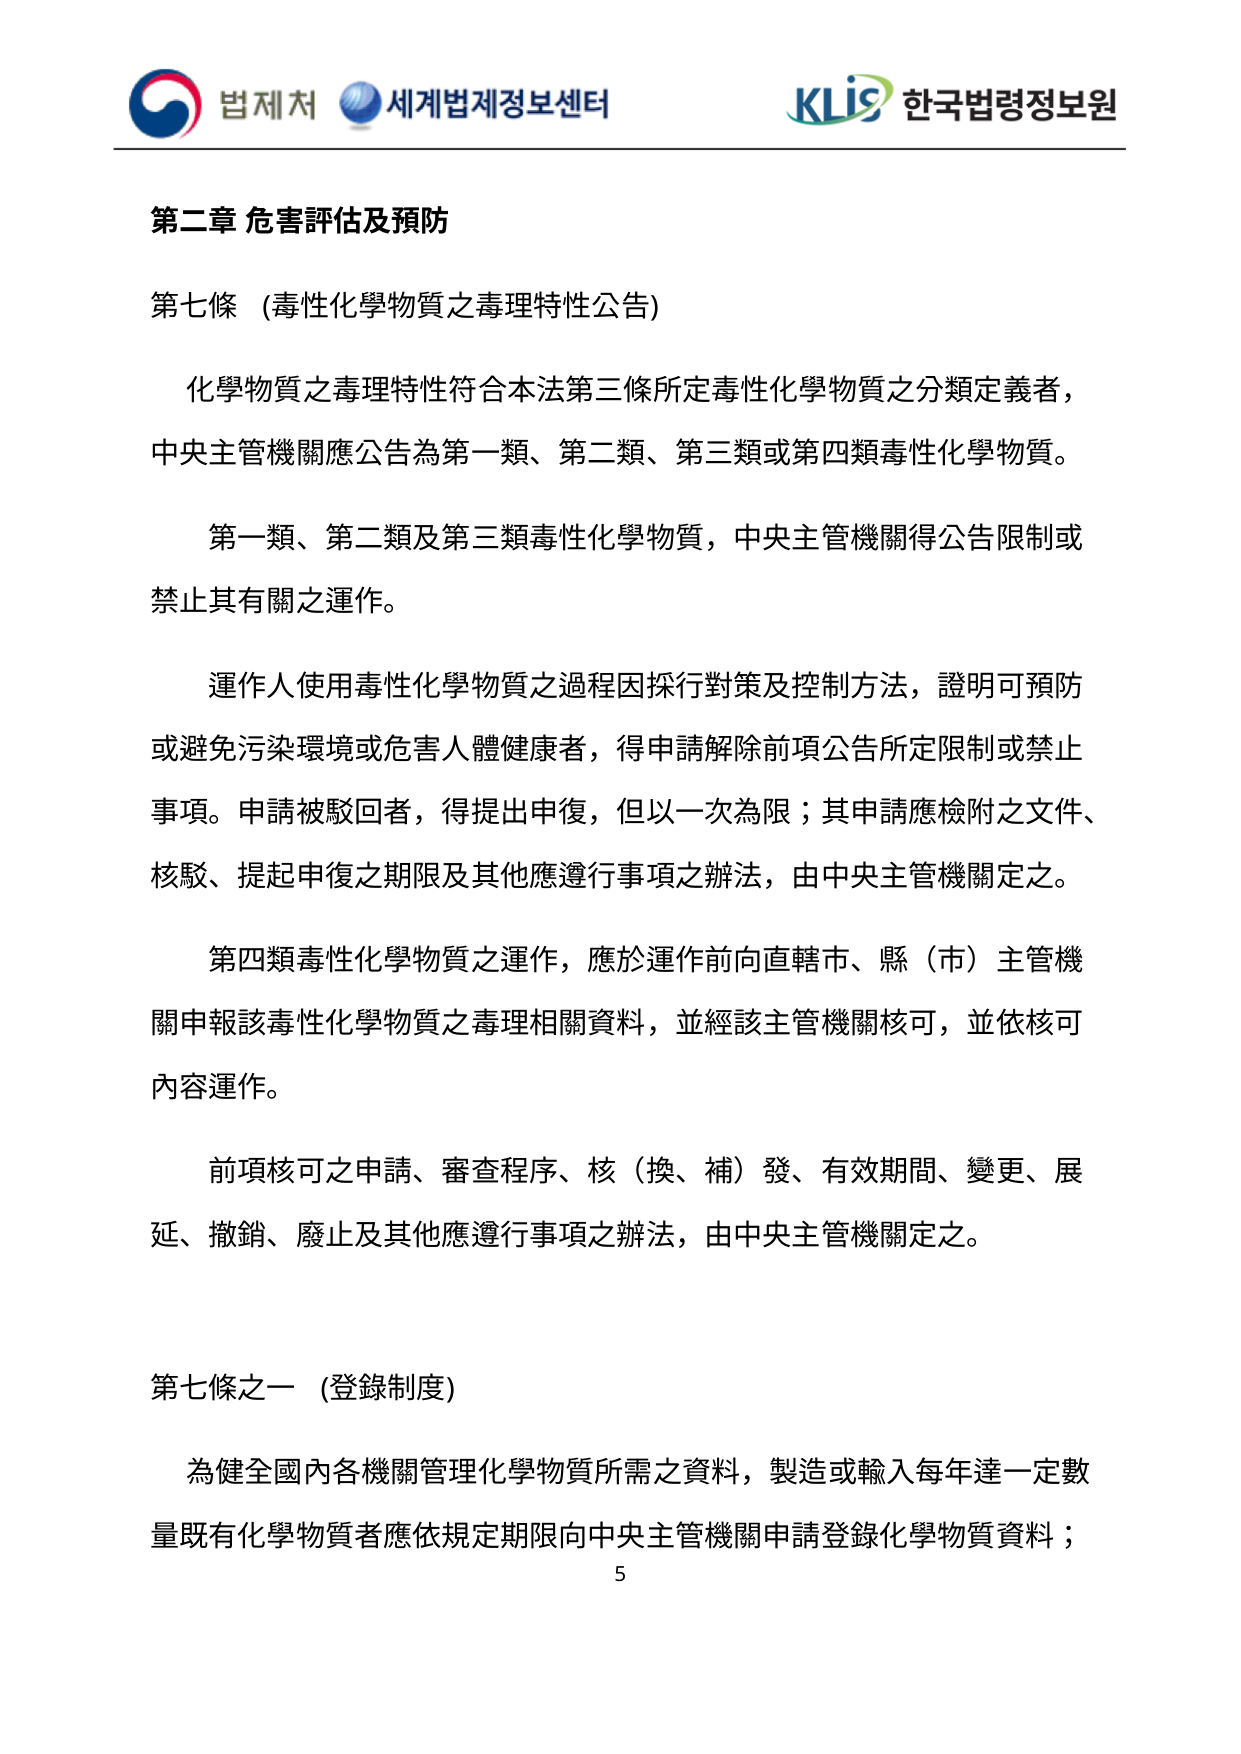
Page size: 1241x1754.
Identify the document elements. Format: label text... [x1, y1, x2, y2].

text 前項核可之申請、審查程序、核（換、補）發、有效期間、變更、展延、撤銷、廢止及其他應遵行事項之辦法，由中央主管機關定之。 [150, 1148, 1090, 1253]
text 運作人使用毒性化學物質之過程因採行對策及控制方法，證明可預防或避免污染環境或危害人體健康者，得申請解除前項公告所定限制或禁止事項。申請被駁回者，得提出申復，但以一次為限；其申請應檢附之文件、核駁、提起申復之期限及其他應遵行事項之辦法，由中央主管機關定之。 [150, 662, 1090, 895]
text 化學物質之毒理特性符合本法第三條所定毒性化學物質之分類定義者，中央主管機關應公告為第一類、第二類、第三類或第四類毒性化學物質。 [150, 367, 1090, 472]
text 第四類毒性化學物質之運作，應於運作前向直轄市、縣（市）主管機關申報該毒性化學物質之毒理相關資料，並經該主管機關核可，並依核可內容運作。 [150, 937, 1090, 1106]
picture [112, 59, 1128, 153]
text 第二章 危害評估及預防 [150, 198, 1090, 240]
text 為健全國內各機關管理化學物質所需之資料，製造或輸入每年達一定數量既有化學物質者應依規定期限向中央主管機關申請登錄化學物質資料；製造或輸入新化學物質者應於製造或輸入九十日前向中央主管機關申請登錄化學物質資料。前開既有化學物質及新化學物質經核准登錄後，始得製造或輸入。 [150, 1449, 1090, 1555]
text 第七條之一 (登錄制度) [150, 1364, 1090, 1407]
text 第一類、第二類及第三類毒性化學物質，中央主管機關得公告限制或禁止其有關之運作。 [150, 514, 1090, 620]
text 第七條 (毒性化學物質之毒理特性公告) [150, 282, 1090, 325]
